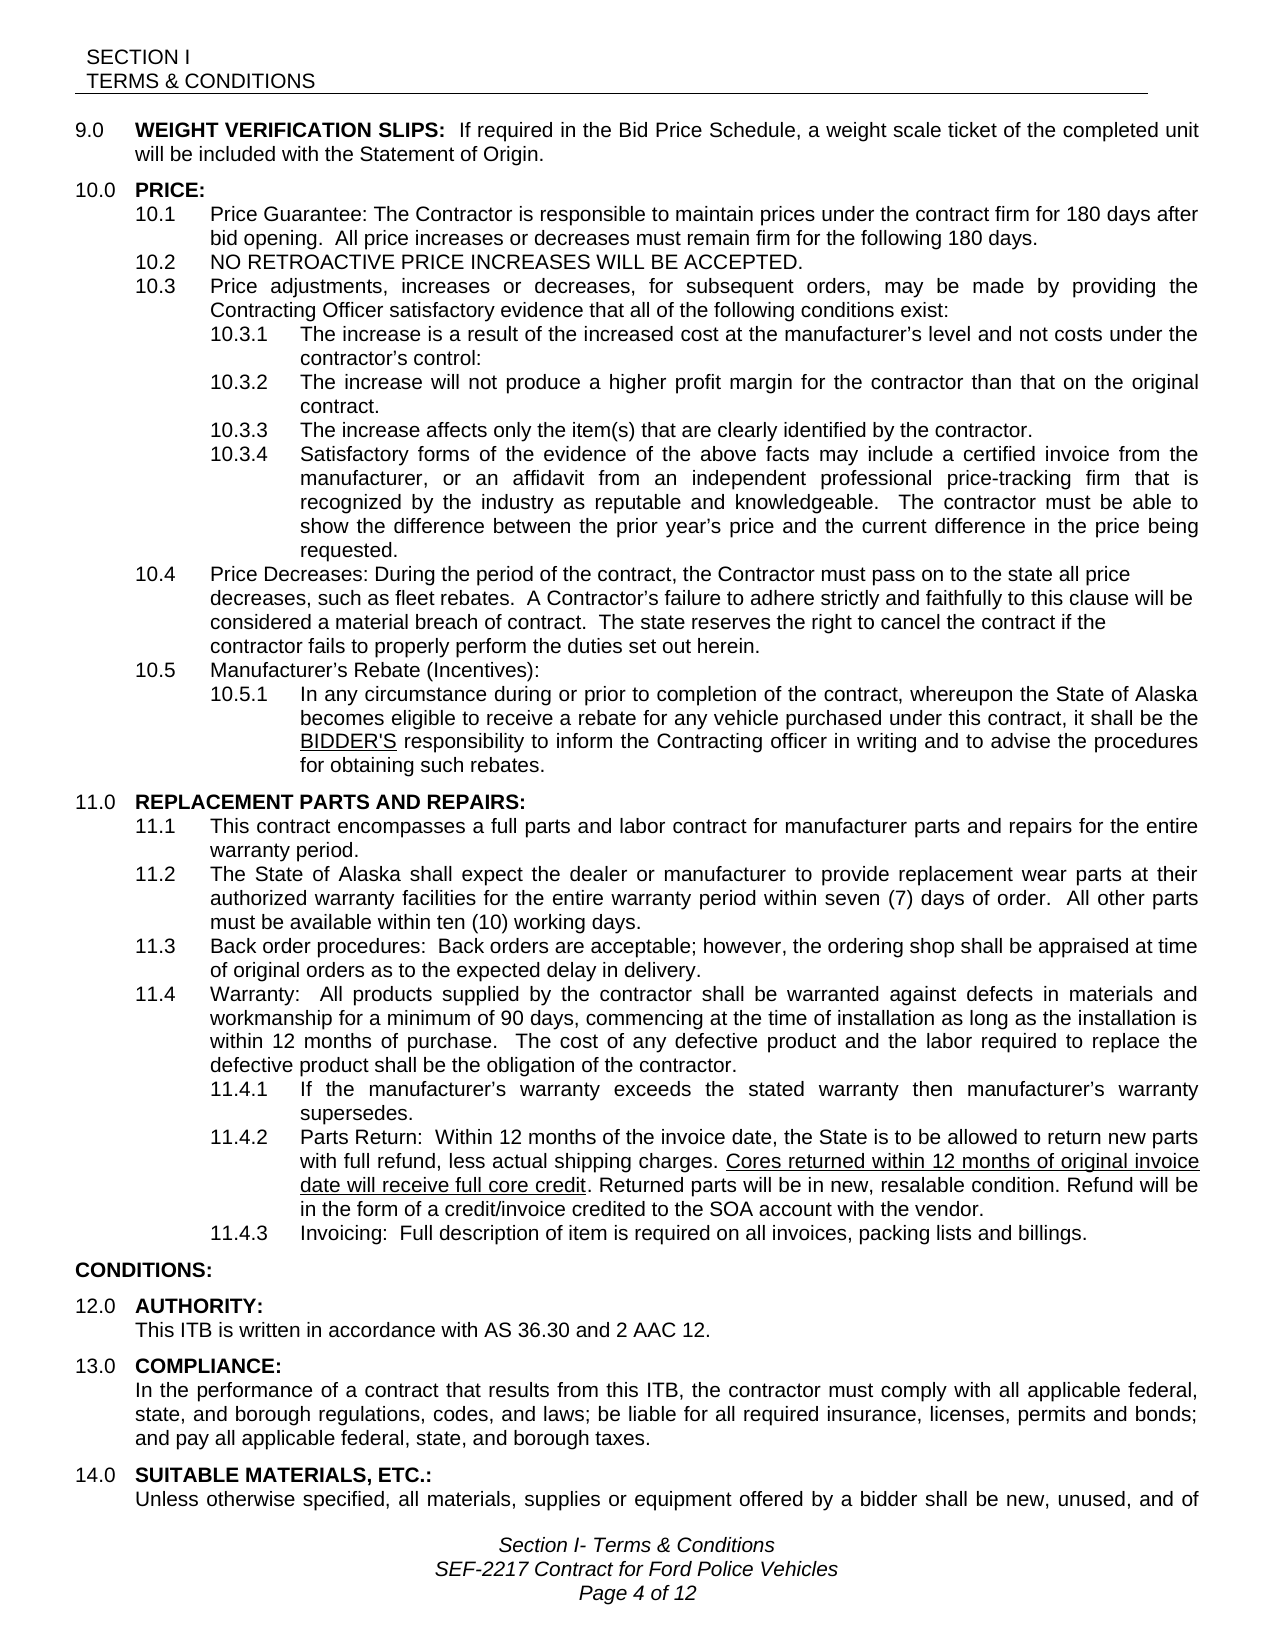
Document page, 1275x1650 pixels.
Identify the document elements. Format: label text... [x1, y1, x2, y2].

subtitle REPLACEMENT PARTS AND REPAIRS: [75, 790, 1200, 814]
list The State of Alaska shall expect the dealer or manufacturer to provide replacement wear parts at their authorized warranty facilities for the entire warranty period within seven (7) days of order. All other parts must be available within ten (10) working days. [135, 862, 1200, 933]
subtitle AUTHORITY: [75, 1294, 1200, 1318]
subtitle PRICE: [75, 178, 1200, 202]
text In the performance of a contract that results from this ITB, the contractor must comply with all applicable federal, state, and borough regulations, codes, and laws; be liable for all required insurance, licenses, permits and bonds; and pay all applicable federal, state, and borough taxes. [135, 1378, 1200, 1450]
list Invoicing: Full description of item is required on all invoices, packing lists and billings. [210, 1221, 1200, 1245]
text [135, 1487, 1200, 1511]
subtitle COMPLIANCE: [75, 1354, 1200, 1378]
list Price Decreases: During the period of the contract, the Contractor must pass on to the state all price decreases, such as fleet rebates. A Contractor’s failure to adhere strictly and faithfully to this clause will be considered a material breach of contract. The state reserves the right to cancel the contract if the contractor fails to properly perform the duties set out herein. [135, 562, 1200, 657]
list Price adjustments, increases or decreases, for subsequent orders, may be made by providing the Contracting Officer satisfactory evidence that all of the following conditions exist: [135, 274, 1200, 322]
list In any circumstance during or prior to completion of the contract, whereupon the State of Alaska becomes eligible to receive a rebate for any vehicle purchased under this contract, it shall be the BIDDER'S responsibility to inform the Contracting officer in writing and to advise the procedures for obtaining such rebates. [210, 681, 1200, 777]
list Manufacturer’s Rebate (Incentives): [135, 657, 1200, 681]
list If the manufacturer’s warranty exceeds the stated warranty then manufacturer’s warranty supersedes. [210, 1077, 1200, 1125]
subtitle WEIGHT VERIFICATION SLIPS: If required in the Bid Price Schedule, a weight scale ticket of the completed unit will be included with the Statement of Origin. [75, 118, 1200, 166]
list This contract encompasses a full parts and labor contract for manufacturer parts and repairs for the entire warranty period. [135, 814, 1200, 862]
list Back order procedures: Back orders are acceptable; however, the ordering shop shall be appraised at time of original orders as to the expected delay in delivery. [135, 933, 1200, 981]
list The increase will not produce a higher profit margin for the contractor than that on the original contract. [210, 370, 1200, 418]
subtitle CONDITIONS: [75, 1257, 1200, 1281]
list Satisfactory forms of the evidence of the above facts may include a certified invoice from the manufacturer, or an affidavit from an independent professional price-tracking firm that is recognized by the industry as reputable and knowledgeable. The contractor must be able to show the difference between the prior year’s price and the current difference in the price being requested. [210, 442, 1200, 562]
list Price Guarantee: The Contractor is responsible to maintain prices under the contract firm for 180 days after bid opening. All price increases or decreases must remain firm for the following 180 days. [135, 202, 1200, 250]
list Warranty: All products supplied by the contractor shall be warranted against defects in materials and workmanship for a minimum of 90 days, commencing at the time of installation as long as the installation is within 12 months of purchase. The cost of any defective product and the labor required to replace the defective product shall be the obligation of the contractor. [135, 981, 1200, 1077]
list NO RETROACTIVE PRICE INCREASES WILL BE ACCEPTED. [135, 250, 1200, 274]
list The increase is a result of the increased cost at the manufacturer’s level and not costs under the contractor’s control: [210, 322, 1200, 370]
list Parts Return: Within 12 months of the invoice date, the State is to be allowed to return new parts with full refund, less actual shipping charges. Cores returned within 12 months of original invoice date will receive full core credit. Returned parts will be in new, resalable condition. Refund will be in the form of a credit/invoice credited to the SOA account with the vendor. [210, 1125, 1200, 1221]
subtitle SUITABLE MATERIALS, ETC.: [75, 1463, 1200, 1487]
list The increase affects only the item(s) that are clearly identified by the contractor. [210, 418, 1200, 442]
text This ITB is written in accordance with AS 36.30 and 2 AAC 12. [135, 1318, 1200, 1342]
